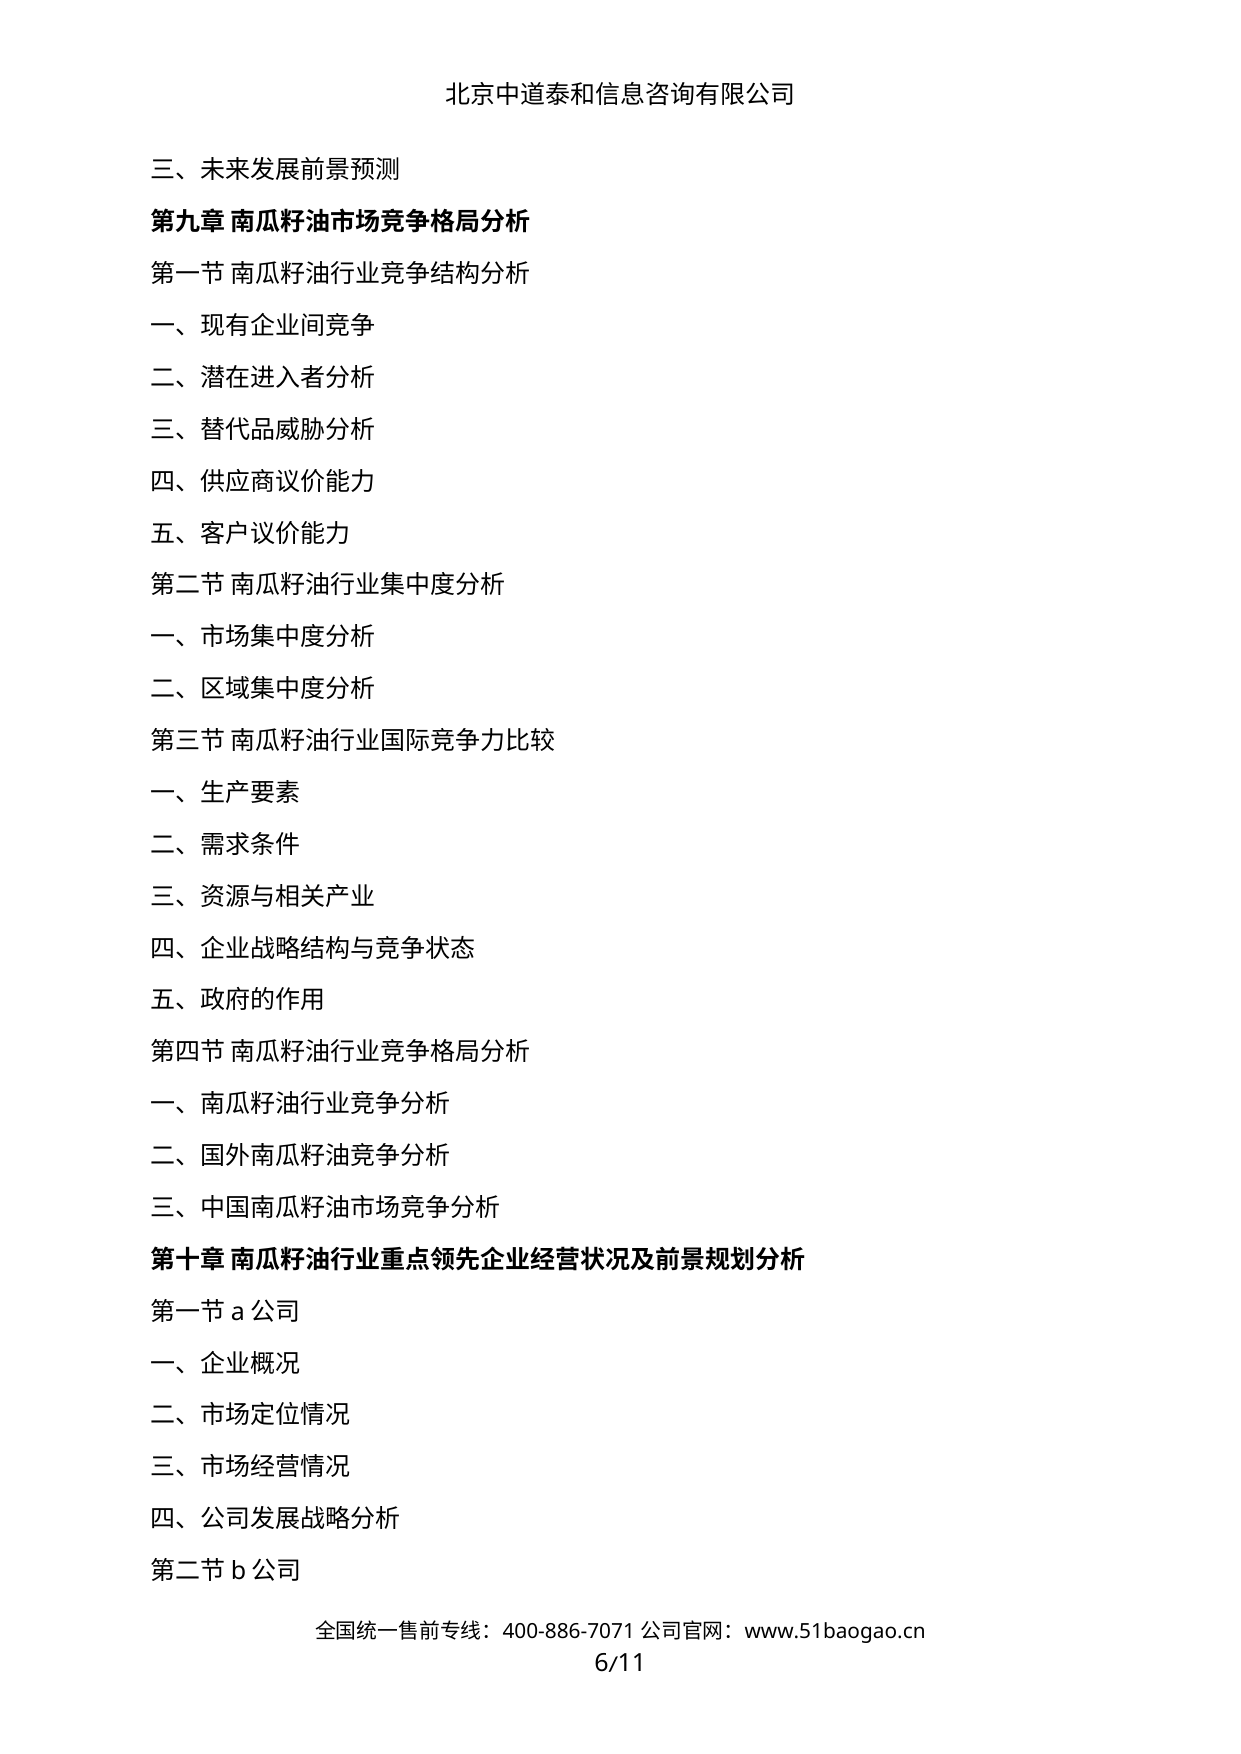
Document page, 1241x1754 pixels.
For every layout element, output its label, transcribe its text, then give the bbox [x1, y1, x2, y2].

text 三、中国南瓜籽油市场竞争分析 [150, 1187, 1090, 1224]
text 四、供应商议价能力 [150, 461, 1090, 497]
text 一、现有企业间竞争 [150, 306, 1090, 342]
text 第二节 南瓜籽油行业集中度分析 [150, 565, 1090, 601]
text 二、国外南瓜籽油竞争分析 [150, 1136, 1090, 1172]
text 二、潜在进入者分析 [150, 357, 1090, 394]
text 第一节 南瓜籽油行业竞争结构分析 [150, 254, 1090, 290]
text 四、公司发展战略分析 [150, 1499, 1090, 1535]
text 五、政府的作用 [150, 980, 1090, 1016]
text 三、市场经营情况 [150, 1447, 1090, 1483]
text 第二节 b公司 [150, 1551, 1090, 1587]
text 一、生产要素 [150, 772, 1090, 809]
text 四、企业战略结构与竞争状态 [150, 928, 1090, 964]
text 一、企业概况 [150, 1343, 1090, 1379]
text 第一节 a公司 [150, 1291, 1090, 1327]
text 一、南瓜籽油行业竞争分析 [150, 1084, 1090, 1120]
text 三、替代品威胁分析 [150, 409, 1090, 446]
text 一、市场集中度分析 [150, 617, 1090, 653]
text 二、市场定位情况 [150, 1395, 1090, 1431]
text 二、区域集中度分析 [150, 669, 1090, 705]
text 第九章 南瓜籽油市场竞争格局分析 [150, 202, 1090, 238]
text 第三节 南瓜籽油行业国际竞争力比较 [150, 721, 1090, 757]
text 第四节 南瓜籽油行业竞争格局分析 [150, 1032, 1090, 1068]
text 五、客户议价能力 [150, 513, 1090, 549]
text 三、资源与相关产业 [150, 876, 1090, 912]
text 第十章 南瓜籽油行业重点领先企业经营状况及前景规划分析 [150, 1239, 1090, 1276]
text 二、需求条件 [150, 824, 1090, 861]
text 三、未来发展前景预测 [150, 150, 1090, 186]
